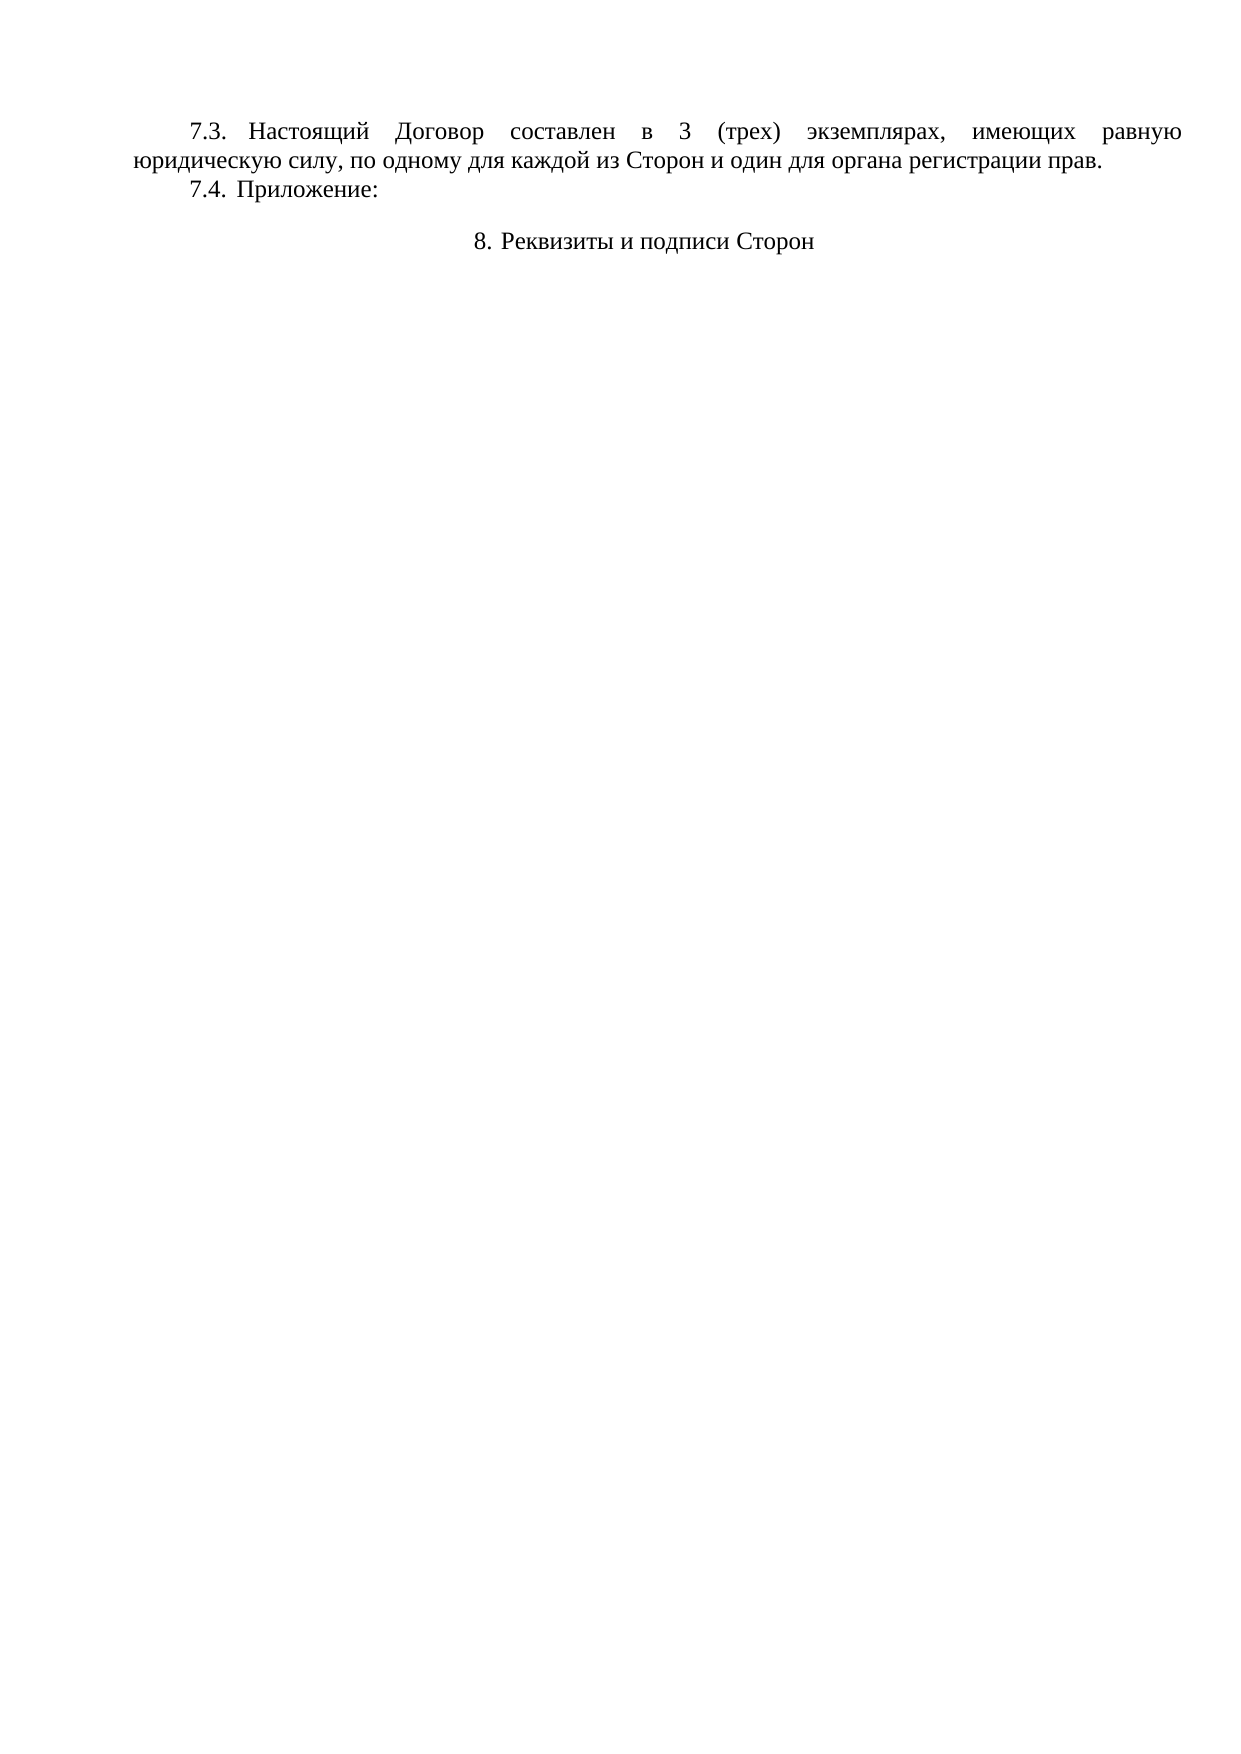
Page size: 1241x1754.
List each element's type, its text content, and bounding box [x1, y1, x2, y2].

list Приложение: [189, 174, 1196, 202]
list Реквизиты и подписи Сторон [473, 226, 1196, 255]
list Настоящий Договор составлен в 3 (трех) экземплярах, имеющих равную юридическую силу, по одному для каждой из Сторон и один для органа регистрации прав. [133, 116, 1182, 174]
